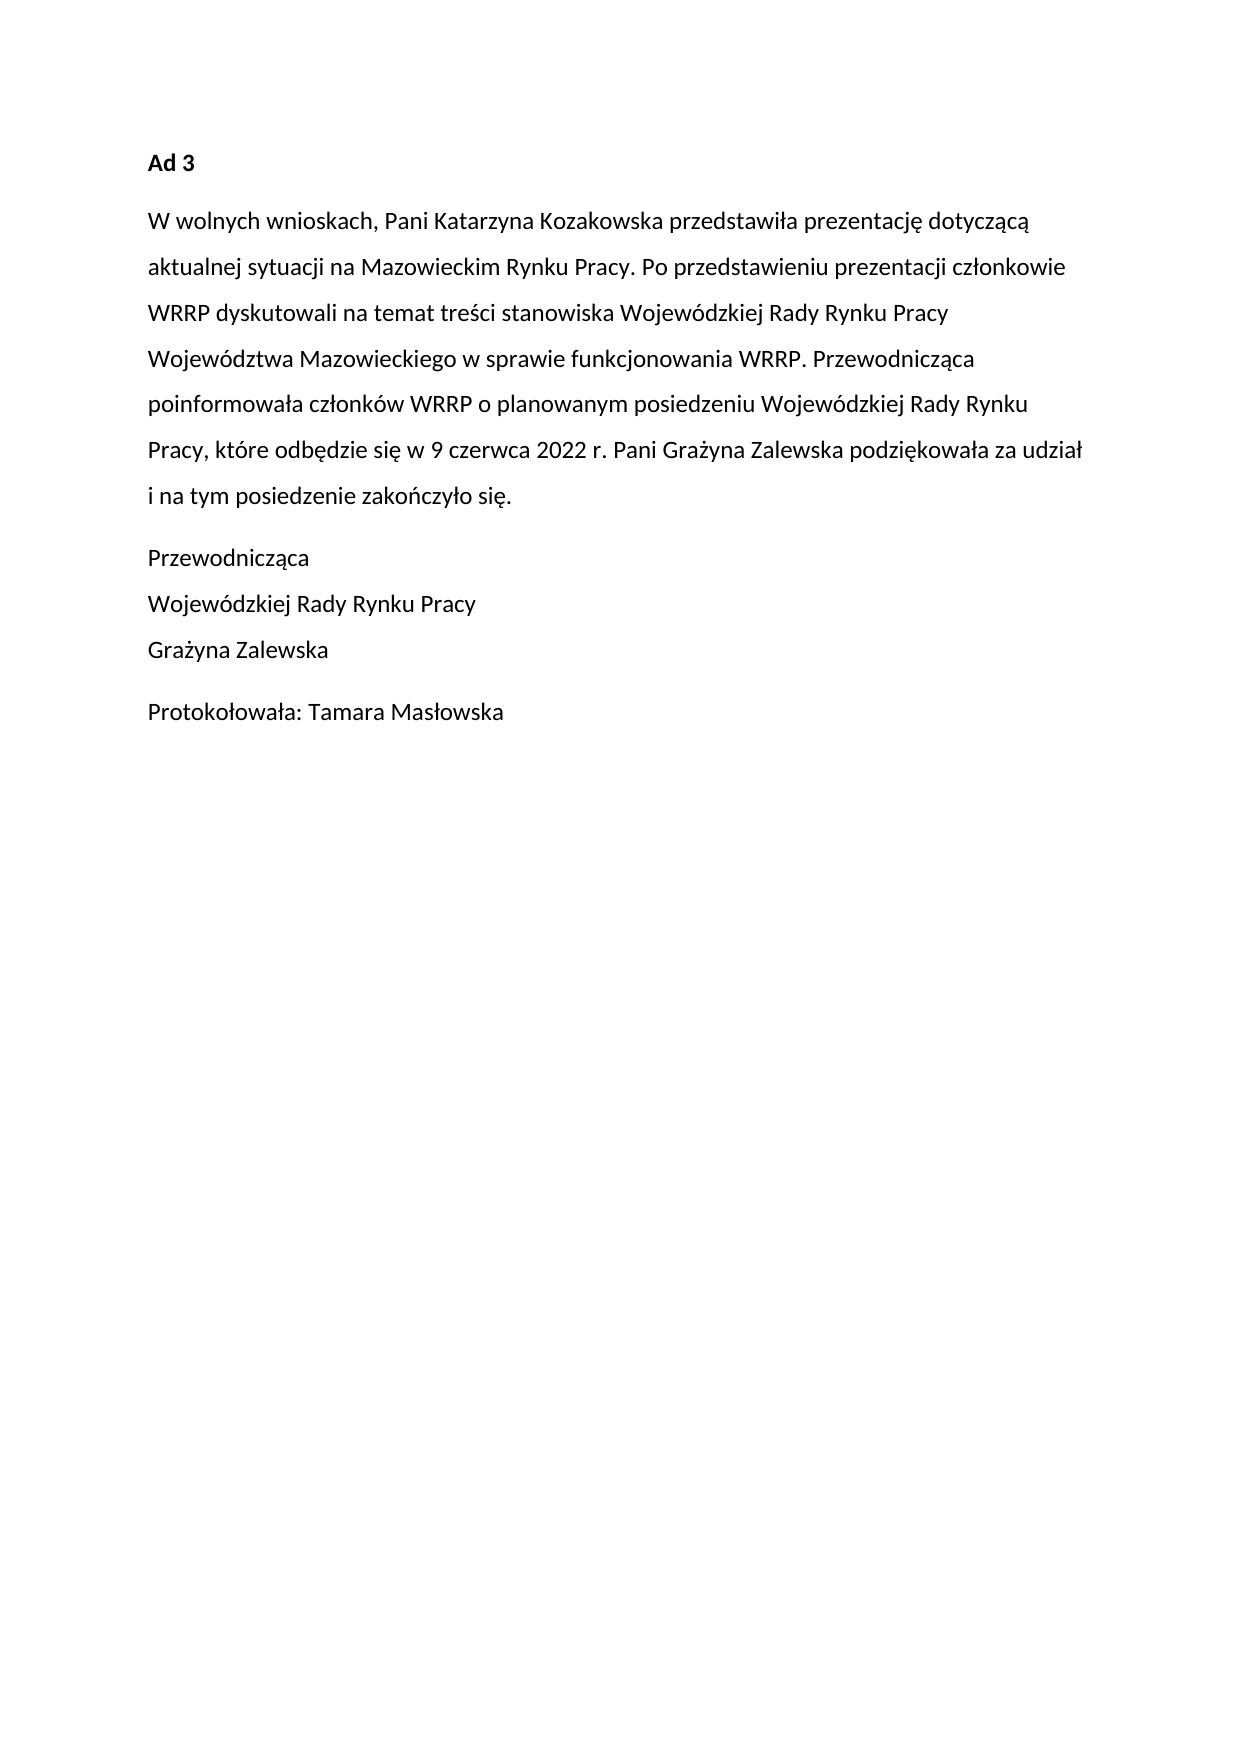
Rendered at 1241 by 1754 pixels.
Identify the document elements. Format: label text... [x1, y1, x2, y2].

text Przewodnicząca Wojewódzkiej Rady Rynku Pracy Grażyna Zalewska [148, 542, 1093, 664]
subtitle Ad 3 [148, 148, 1093, 178]
text W wolnych wnioskach, Pani Katarzyna Kozakowska przedstawiła prezentację dotyczącą aktualnej sytuacji na Mazowieckim Rynku Pracy. Po przedstawieniu prezentacji członkowie WRRP dyskutowali na temat treści stanowiska Wojewódzkiej Rady Rynku Pracy Województwa Mazowieckiego w sprawie funkcjonowania WRRP. Przewodnicząca poinformowała członków WRRP o planowanym posiedzeniu Wojewódzkiej Rady Rynku Pracy, które odbędzie się w 9 czerwca 2022 r. Pani Grażyna Zalewska podziękowała za udział i na tym posiedzenie zakończyło się. [148, 206, 1093, 510]
text Protokołowała: Tamara Masłowska [148, 696, 1093, 727]
